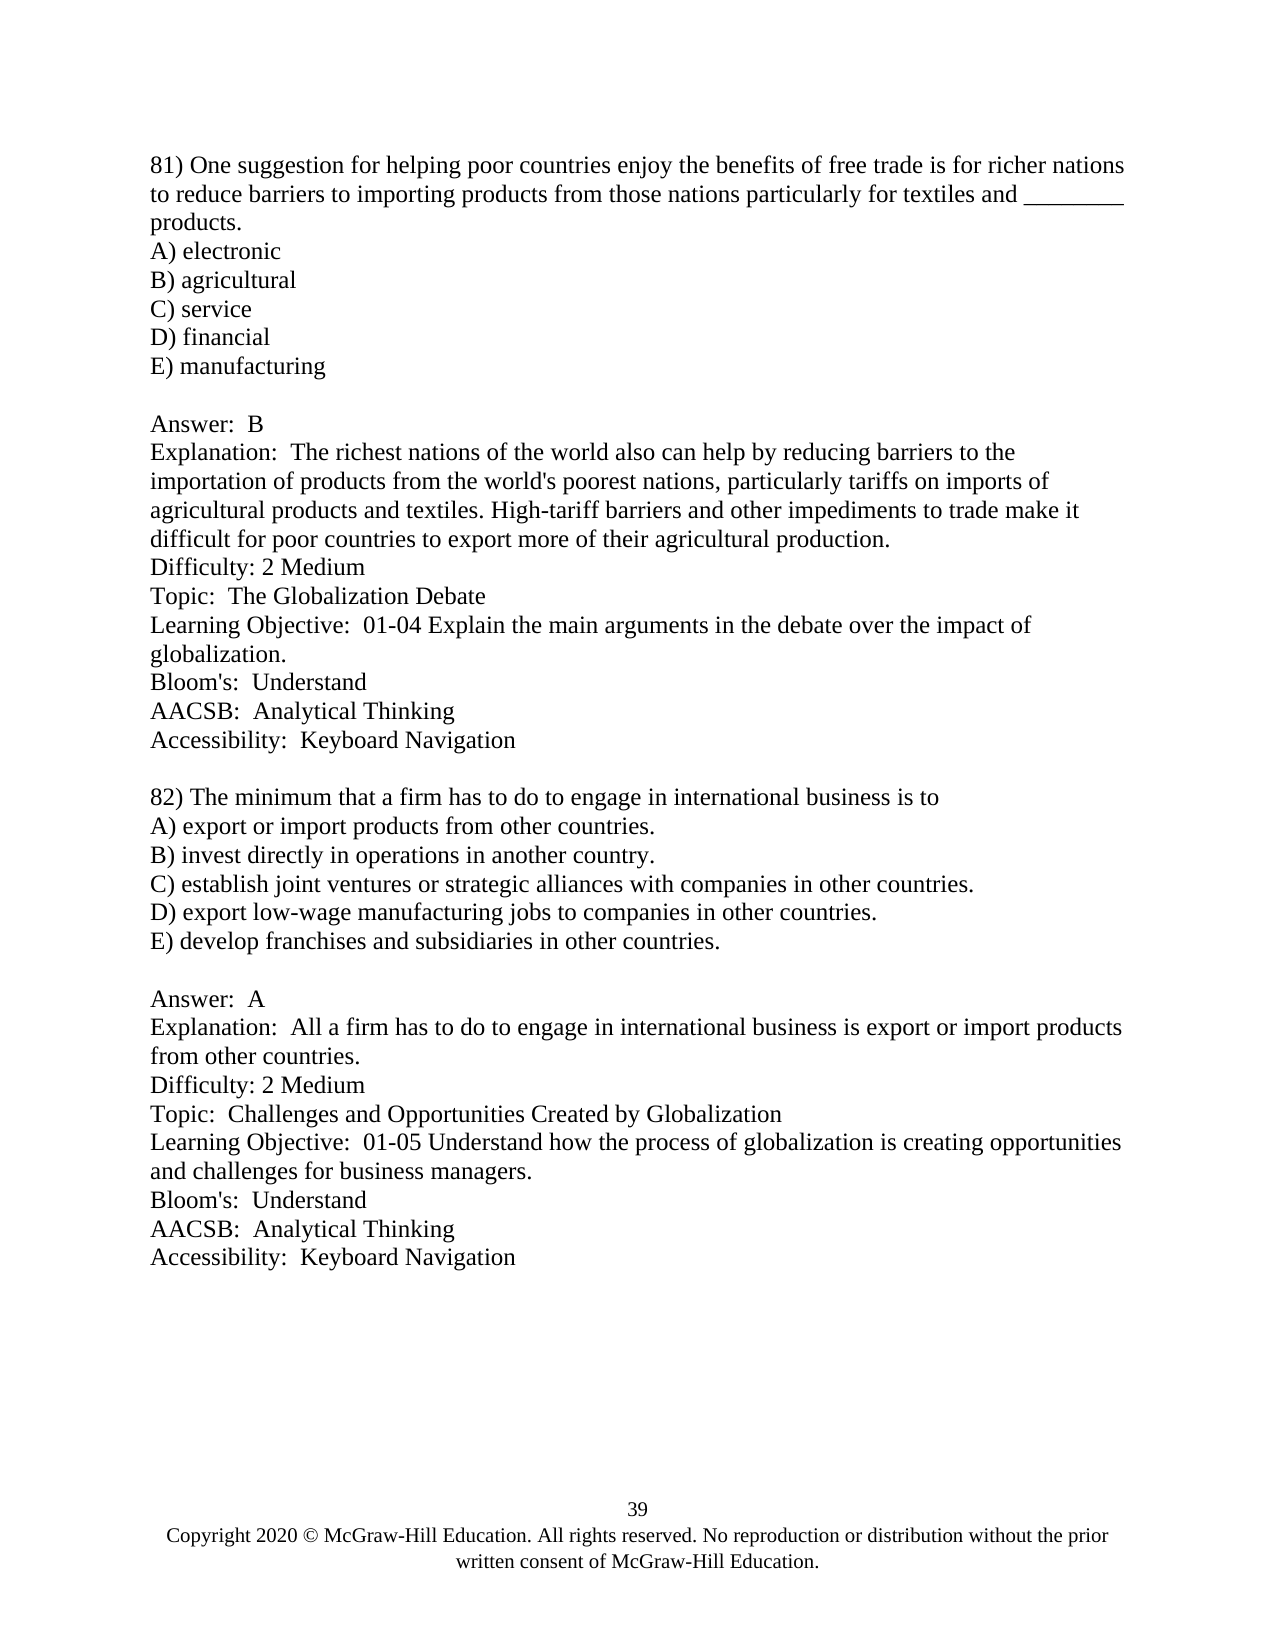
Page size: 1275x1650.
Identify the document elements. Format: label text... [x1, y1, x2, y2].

text 81) One suggestion for helping poor countries enjoy the benefits of free trade is for richer nations to reduce barriers to importing products from those nations particularly for textiles and ________ products. [150, 150, 1125, 236]
text Topic: Challenges and Opportunities Created by Globalization [150, 1099, 1125, 1127]
text D) financial [150, 322, 1125, 351]
text Accessibility: Keyboard Navigation [150, 725, 1125, 754]
text Topic: The Globalization Debate [150, 581, 1125, 610]
text B) invest directly in operations in another country. [150, 840, 1125, 869]
text A) export or import products from other countries. [150, 811, 1125, 840]
text Explanation: All a firm has to do to engage in international business is export or import products from other countries. [150, 1012, 1125, 1070]
text C) establish joint ventures or strategic alliances with companies in other countries. [150, 869, 1125, 897]
text Learning Objective: 01-05 Understand how the process of globalization is creating opportunities and challenges for business managers. [150, 1127, 1125, 1185]
text Accessibility: Keyboard Navigation [150, 1242, 1125, 1271]
text A) electronic [150, 236, 1125, 265]
text B) agricultural [150, 265, 1125, 294]
text Learning Objective: 01-04 Explain the main arguments in the debate over the impact of globalization. [150, 610, 1125, 667]
text 82) The minimum that a firm has to do to engage in international business is to [150, 782, 1125, 811]
text AACSB: Analytical Thinking [150, 1214, 1125, 1242]
text Bloom's: Understand [150, 1185, 1125, 1214]
text D) export low-wage manufacturing jobs to companies in other countries. [150, 897, 1125, 926]
text AACSB: Analytical Thinking [150, 696, 1125, 725]
text Answer: B [150, 409, 1125, 437]
text E) manufacturing [150, 351, 1125, 380]
text Explanation: The richest nations of the world also can help by reducing barriers to the importation of products from the world's poorest nations, particularly tariffs on imports of agricultural products and textiles. High-tariff barriers and other impediments to trade make it difficult for poor countries to export more of their agricultural production. [150, 437, 1125, 552]
text Bloom's: Understand [150, 667, 1125, 696]
text Difficulty: 2 Medium [150, 1070, 1125, 1099]
text Answer: A [150, 984, 1125, 1012]
text C) service [150, 294, 1125, 322]
text E) develop franchises and subsidiaries in other countries. [150, 926, 1125, 955]
text Difficulty: 2 Medium [150, 552, 1125, 581]
